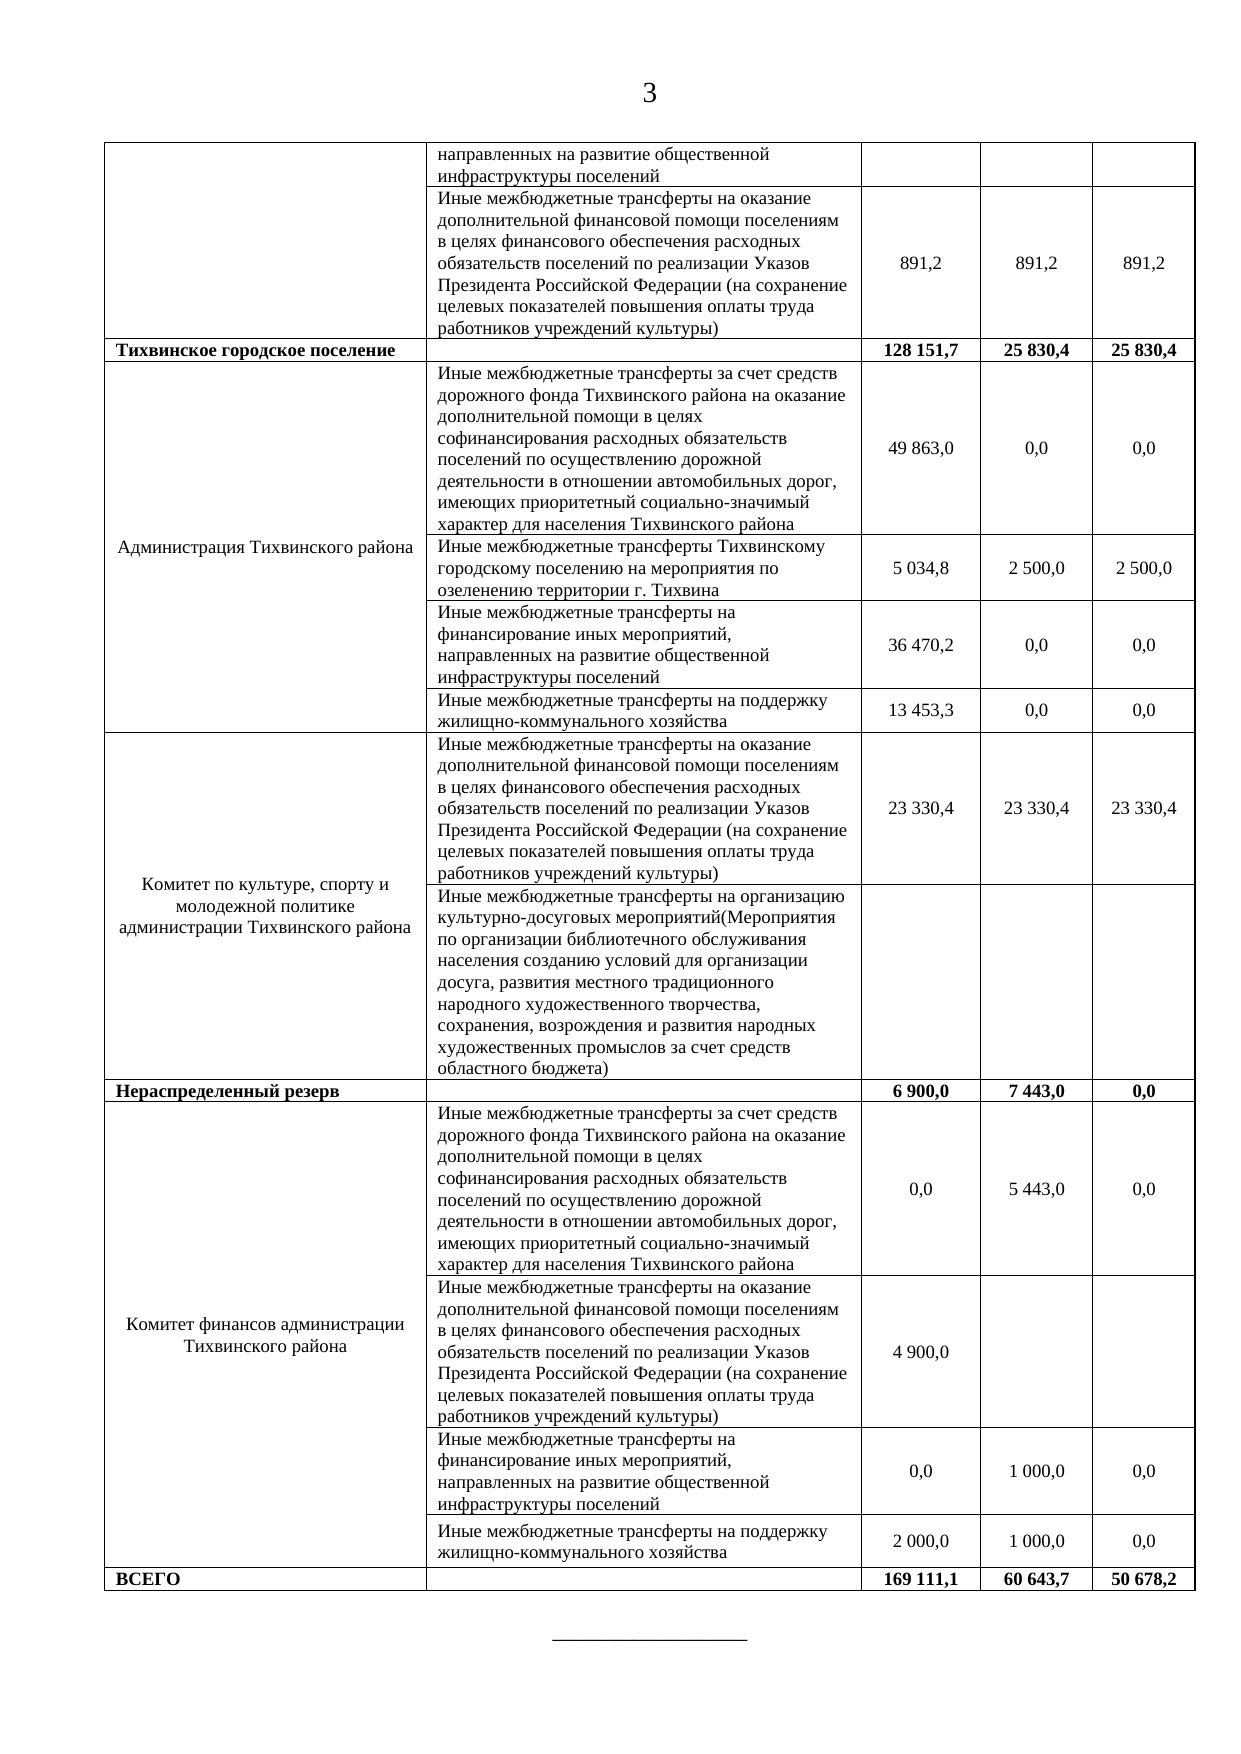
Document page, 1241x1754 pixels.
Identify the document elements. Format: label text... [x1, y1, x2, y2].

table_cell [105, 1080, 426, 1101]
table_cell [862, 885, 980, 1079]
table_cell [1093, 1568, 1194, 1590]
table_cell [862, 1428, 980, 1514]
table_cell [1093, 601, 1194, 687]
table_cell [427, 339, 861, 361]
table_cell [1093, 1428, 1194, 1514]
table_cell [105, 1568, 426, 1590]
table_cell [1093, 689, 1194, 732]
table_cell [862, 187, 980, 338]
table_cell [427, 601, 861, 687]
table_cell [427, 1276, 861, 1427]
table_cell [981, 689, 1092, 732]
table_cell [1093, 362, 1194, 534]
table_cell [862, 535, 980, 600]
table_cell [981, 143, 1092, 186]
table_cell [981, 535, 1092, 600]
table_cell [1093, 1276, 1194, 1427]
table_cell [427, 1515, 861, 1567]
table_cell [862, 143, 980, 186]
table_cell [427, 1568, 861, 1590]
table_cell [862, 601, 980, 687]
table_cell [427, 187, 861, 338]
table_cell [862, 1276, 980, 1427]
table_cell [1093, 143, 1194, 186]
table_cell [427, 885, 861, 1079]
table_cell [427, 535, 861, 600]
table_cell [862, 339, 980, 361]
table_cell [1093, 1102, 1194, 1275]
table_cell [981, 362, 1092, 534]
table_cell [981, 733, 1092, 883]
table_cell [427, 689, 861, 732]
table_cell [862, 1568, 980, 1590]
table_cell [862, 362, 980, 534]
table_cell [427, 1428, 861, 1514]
text _________________ [177, 1617, 1122, 1643]
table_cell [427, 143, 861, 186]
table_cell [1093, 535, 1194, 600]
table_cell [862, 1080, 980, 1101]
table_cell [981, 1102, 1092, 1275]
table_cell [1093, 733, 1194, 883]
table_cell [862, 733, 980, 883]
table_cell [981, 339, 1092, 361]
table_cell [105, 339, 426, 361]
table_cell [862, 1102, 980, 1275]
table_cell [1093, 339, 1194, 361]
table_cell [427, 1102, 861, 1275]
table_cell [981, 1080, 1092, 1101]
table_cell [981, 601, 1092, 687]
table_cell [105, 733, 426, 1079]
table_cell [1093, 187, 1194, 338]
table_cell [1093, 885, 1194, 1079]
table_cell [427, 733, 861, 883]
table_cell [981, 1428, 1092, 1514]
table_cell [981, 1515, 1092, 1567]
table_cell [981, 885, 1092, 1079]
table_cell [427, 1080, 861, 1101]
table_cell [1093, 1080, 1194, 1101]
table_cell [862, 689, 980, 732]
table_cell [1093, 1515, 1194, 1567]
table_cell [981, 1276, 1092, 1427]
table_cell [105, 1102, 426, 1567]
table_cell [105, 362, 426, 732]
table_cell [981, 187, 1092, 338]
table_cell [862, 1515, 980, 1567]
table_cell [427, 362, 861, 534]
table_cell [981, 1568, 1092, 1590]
